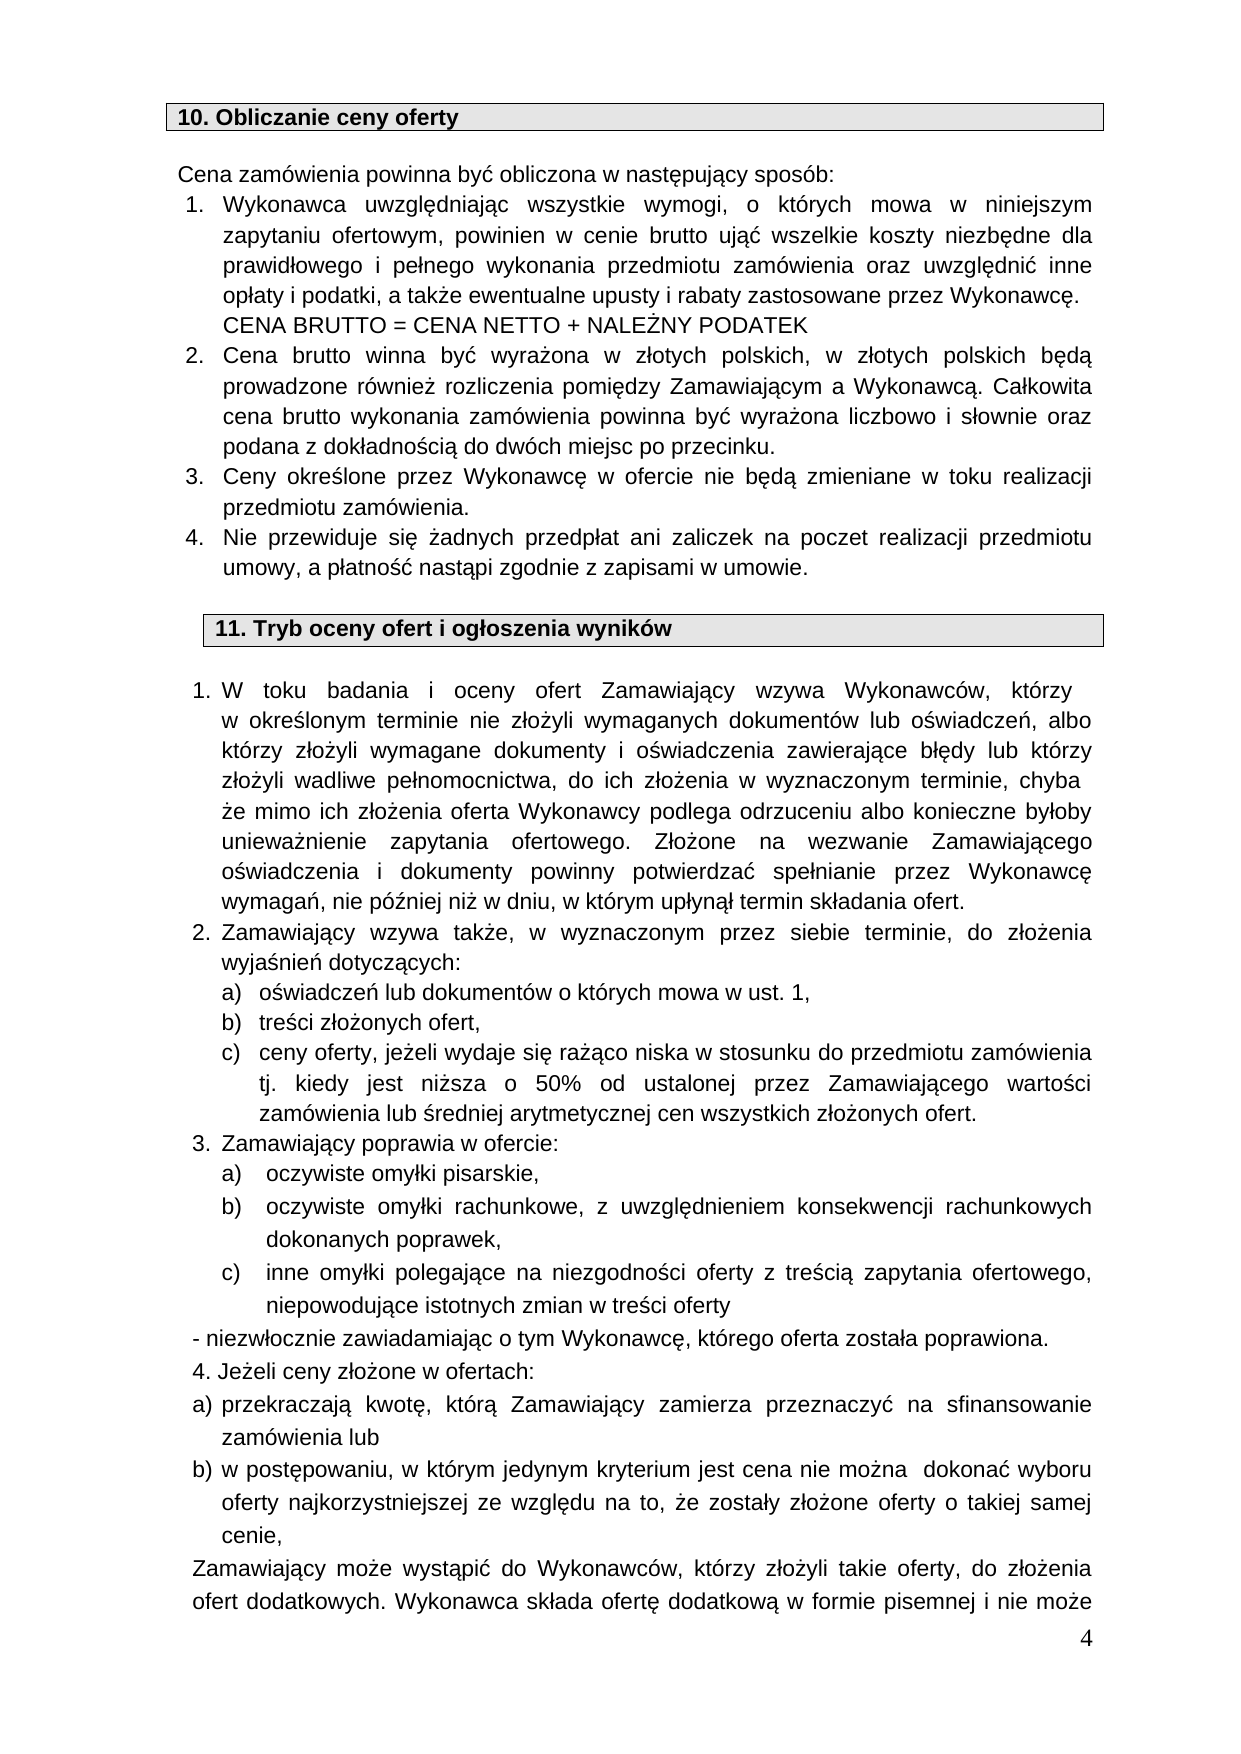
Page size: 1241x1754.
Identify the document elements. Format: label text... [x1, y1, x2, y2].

list oczywiste omyłki rachunkowe, z uwzględnieniem konsekwencji rachunkowych dokonanych poprawek, [221, 1193, 1093, 1252]
list oczywiste omyłki pisarskie, [221, 1160, 1093, 1186]
list CENA BRUTTO = CENA NETTO + NALEŻNY PODATEK [223, 312, 1093, 338]
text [192, 1555, 1093, 1614]
list Cena brutto winna być wyrażona w złotych polskich, w złotych polskich będą prowadzone również rozliczenia pomiędzy Zamawiającym a Wykonawcą. Całkowita cena brutto wykonania zamówienia powinna być wyrażona liczbowo i słownie oraz podana z dokładnością do dwóch miejsc po przecinku. [185, 342, 1093, 459]
list Zamawiający poprawia w ofercie: [192, 1130, 1093, 1156]
list przekraczają kwotę, którą Zamawiający zamierza przeznaczyć na sfinansowanie zamówienia lub [192, 1391, 1093, 1450]
list Zamawiający wzywa także, w wyznaczonym przez siebie terminie, do złożenia wyjaśnień dotyczących: [192, 918, 1093, 975]
table_header 10. Obliczanie ceny oferty [167, 104, 1103, 130]
text 4. Jeżeli ceny złożone w ofertach: [192, 1358, 1093, 1384]
list Ceny określone przez Wykonawcę w ofercie nie będą zmieniane w toku realizacji przedmiotu zamówienia. [185, 463, 1093, 520]
list oświadczeń lub dokumentów o których mowa w ust. 1, [221, 979, 1093, 1005]
table_header 11. Tryb oceny ofert i ogłoszenia wyników [204, 615, 1103, 646]
text Cena zamówienia powinna być obliczona w następujący sposób: [148, 161, 1093, 187]
list ceny oferty, jeżeli wydaje się rażąco niska w stosunku do przedmiotu zamówienia tj. kiedy jest niższa o 50% od ustalonej przez Zamawiającego wartości zamówienia lub średniej arytmetycznej cen wszystkich złożonych ofert. [221, 1039, 1093, 1126]
list treści złożonych ofert, [221, 1009, 1093, 1035]
list Wykonawca uwzględniając wszystkie wymogi, o których mowa w niniejszym zapytaniu ofertowym, powinien w cenie brutto ująć wszelkie koszty niezbędne dla prawidłowego i pełnego wykonania przedmiotu zamówienia oraz uwzględnić inne opłaty i podatki, a także ewentualne upusty i rabaty zastosowane przez Wykonawcę. [185, 191, 1093, 308]
list inne omyłki polegające na niezgodności oferty z treścią zapytania ofertowego, niepowodujące istotnych zmian w treści oferty [221, 1259, 1093, 1318]
text - niezwłocznie zawiadamiając o tym Wykonawcę, którego oferta została poprawiona. [192, 1325, 1093, 1351]
list w postępowaniu, w którym jedynym kryterium jest cena nie można dokonać wyboru oferty najkorzystniejszej ze względu na to, że zostały złożone oferty o takiej samej cenie, [192, 1456, 1093, 1548]
list W toku badania i oceny ofert Zamawiający wzywa Wykonawców, którzy w określonym terminie nie złożyli wymaganych dokumentów lub oświadczeń, albo którzy złożyli wymagane dokumenty i oświadczenia zawierające błędy lub którzy złożyli wadliwe pełnomocnictwa, do ich złożenia w wyznaczonym terminie, chyba że mimo ich złożenia oferta Wykonawcy podlega odrzuceniu albo konieczne byłoby unieważnienie zapytania ofertowego. Złożone na wezwanie Zamawiającego oświadczenia i dokumenty powinny potwierdzać spełnianie przez Wykonawcę wymagań, nie później niż w dniu, w którym upłynął termin składania ofert. [192, 677, 1093, 914]
list Nie przewiduje się żadnych przedpłat ani zaliczek na poczet realizacji przedmiotu umowy, a płatność nastąpi zgodnie z zapisami w umowie. [185, 524, 1093, 580]
